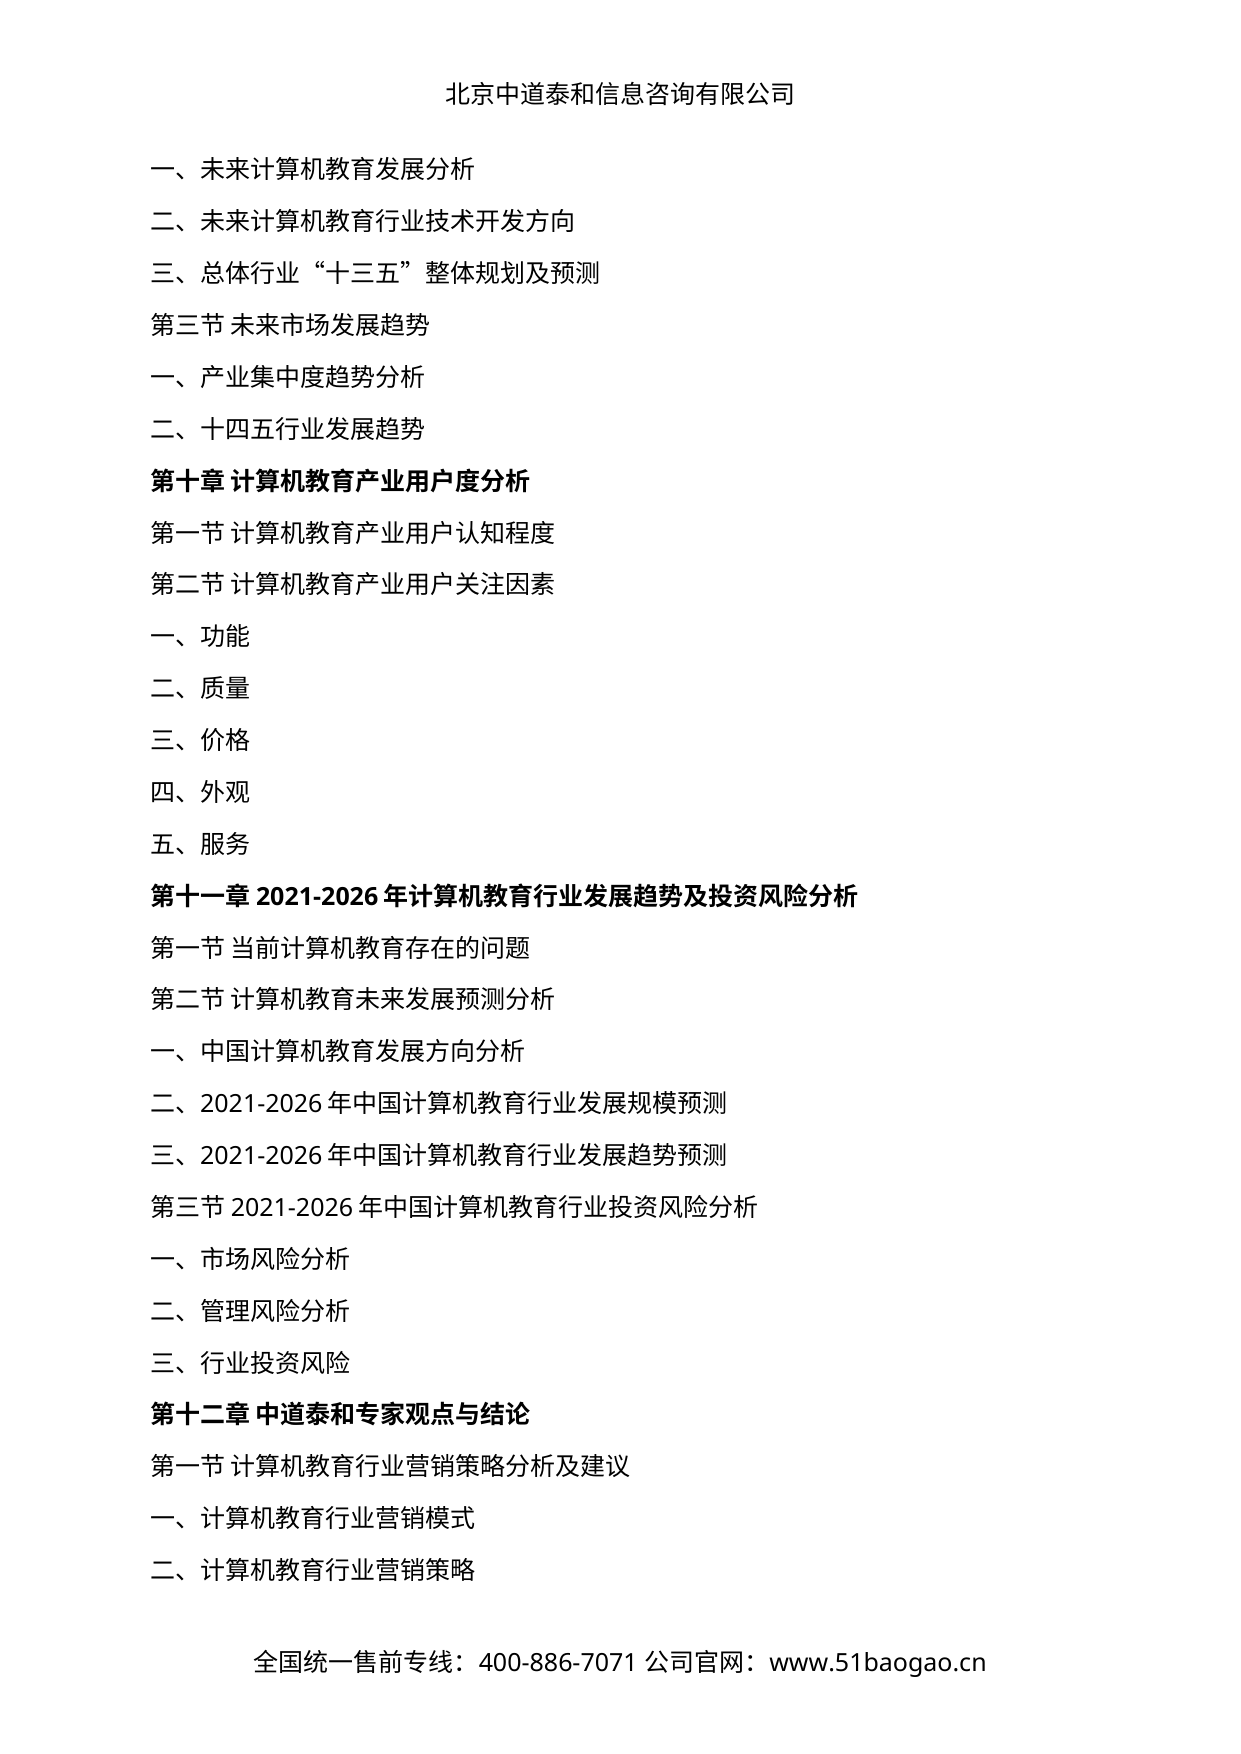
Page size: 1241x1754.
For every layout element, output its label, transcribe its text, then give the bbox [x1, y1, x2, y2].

text 二、计算机教育行业营销策略 [150, 1551, 1090, 1587]
text 四、外观 [150, 772, 1090, 809]
text 第三节 2021-2026年中国计算机教育行业投资风险分析 [150, 1187, 1090, 1224]
text 第二节 计算机教育产业用户关注因素 [150, 565, 1090, 601]
text 一、计算机教育行业营销模式 [150, 1499, 1090, 1535]
text 二、2021-2026年中国计算机教育行业发展规模预测 [150, 1084, 1090, 1120]
text 三、价格 [150, 721, 1090, 757]
text 一、功能 [150, 617, 1090, 653]
text 二、质量 [150, 669, 1090, 705]
text 第一节 计算机教育产业用户认知程度 [150, 513, 1090, 549]
text 第二节 计算机教育未来发展预测分析 [150, 980, 1090, 1016]
text 第一节 计算机教育行业营销策略分析及建议 [150, 1447, 1090, 1483]
text 一、未来计算机教育发展分析 [150, 150, 1090, 186]
text 二、未来计算机教育行业技术开发方向 [150, 202, 1090, 238]
text 一、产业集中度趋势分析 [150, 357, 1090, 394]
text 三、总体行业“十三五”整体规划及预测 [150, 254, 1090, 290]
text 一、市场风险分析 [150, 1239, 1090, 1276]
text 五、服务 [150, 824, 1090, 861]
text 三、2021-2026年中国计算机教育行业发展趋势预测 [150, 1136, 1090, 1172]
text 二、管理风险分析 [150, 1291, 1090, 1327]
text 二、十四五行业发展趋势 [150, 409, 1090, 446]
text 第三节 未来市场发展趋势 [150, 306, 1090, 342]
text 第十一章 2021-2026年计算机教育行业发展趋势及投资风险分析 [150, 876, 1090, 912]
text 三、行业投资风险 [150, 1343, 1090, 1379]
text 第十章 计算机教育产业用户度分析 [150, 461, 1090, 497]
text 第一节 当前计算机教育存在的问题 [150, 928, 1090, 964]
text 第十二章 中道泰和专家观点与结论 [150, 1395, 1090, 1431]
text 一、中国计算机教育发展方向分析 [150, 1032, 1090, 1068]
